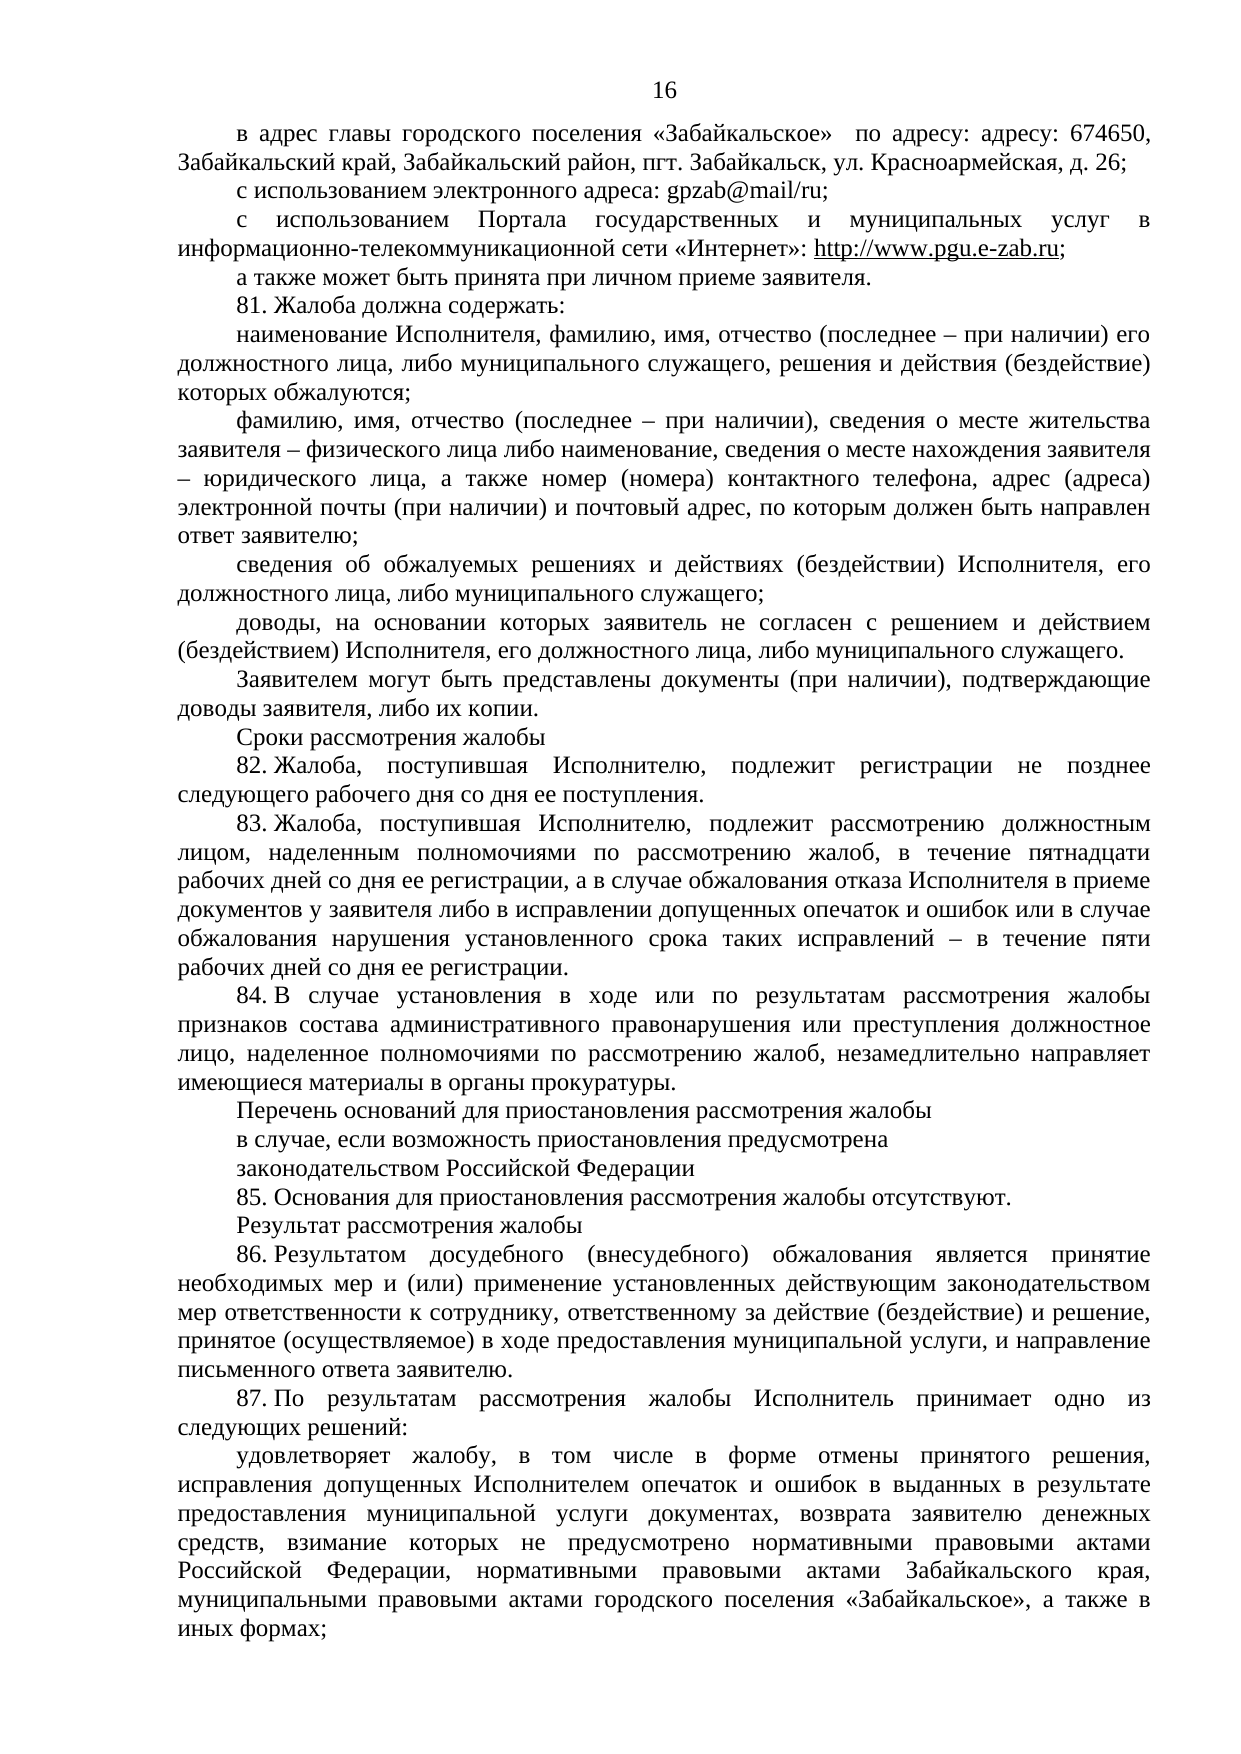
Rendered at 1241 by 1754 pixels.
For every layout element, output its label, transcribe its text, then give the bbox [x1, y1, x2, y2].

text с использованием Портала государственных и муниципальных услуг в информационно-телекоммуникационной сети «Интернет»: http://www.pgu.e-zab.ru; [177, 204, 1152, 262]
text доводы, на основании которых заявитель не согласен с решением и действием (бездействием) Исполнителя, его должностного лица, либо муниципального служащего. [177, 607, 1152, 664]
text 82. Жалоба, поступившая Исполнителю, подлежит регистрации не позднее следующего рабочего дня со дня ее поступления. [177, 751, 1152, 808]
text с использованием электронного адреса: gpzab@mail/ru; [177, 176, 1152, 204]
text 84. В случае установления в ходе или по результатам рассмотрения жалобы признаков состава административного правонарушения или преступления должностное лицо, наделенное полномочиями по рассмотрению жалоб, незамедлительно направляет имеющиеся материалы в органы прокуратуры. [177, 981, 1152, 1096]
text 86. Результатом досудебного (внесудебного) обжалования является принятие необходимых мер и (или) применение установленных действующим законодательством мер ответственности к сотруднику, ответственному за действие (бездействие) и решение, принятое (осуществляемое) в ходе предоставления муниципальной услуги, и направление письменного ответа заявителю. [177, 1239, 1152, 1383]
text Перечень оснований для приостановления рассмотрения жалобы [177, 1096, 1152, 1124]
text законодательством Российской Федерации [177, 1153, 1152, 1182]
text Результат рассмотрения жалобы [177, 1211, 1152, 1239]
text в случае, если возможность приостановления предусмотрена [177, 1124, 1152, 1153]
text сведения об обжалуемых решениях и действиях (бездействии) Исполнителя, его должностного лица, либо муниципального служащего; [177, 549, 1152, 607]
text Заявителем могут быть представлены документы (при наличии), подтверждающие доводы заявителя, либо их копии. [177, 664, 1152, 722]
text в адрес главы городского поселения «Забайкальское» по адресу: адресу: 674650, Забайкальский край, Забайкальский район, пгт. Забайкальск, ул. Красноармейская, д. 26; [177, 118, 1152, 176]
text 83. Жалоба, поступившая Исполнителю, подлежит рассмотрению должностным лицом, наделенным полномочиями по рассмотрению жалоб, в течение пятнадцати рабочих дней со дня ее регистрации, а в случае обжалования отказа Исполнителя в приеме документов у заявителя либо в исправлении допущенных опечаток и ошибок или в случае обжалования нарушения установленного срока таких исправлений – в течение пяти рабочих дней со дня ее регистрации. [177, 808, 1152, 981]
text 87. По результатам рассмотрения жалобы Исполнитель принимает одно из следующих решений: [177, 1383, 1152, 1441]
text 85. Основания для приостановления рассмотрения жалобы отсутствуют. [177, 1182, 1152, 1211]
text а также может быть принята при личном приеме заявителя. [177, 262, 1152, 291]
text 81. Жалоба должна содержать: [177, 291, 1152, 319]
text наименование Исполнителя, фамилию, имя, отчество (последнее – при наличии) его должностного лица, либо муниципального служащего, решения и действия (бездействие) которых обжалуются; [177, 319, 1152, 406]
text фамилию, имя, отчество (последнее – при наличии), сведения о месте жительства заявителя – физического лица либо наименование, сведения о месте нахождения заявителя – юридического лица, а также номер (номера) контактного телефона, адрес (адреса) электронной почты (при наличии) и почтовый адрес, по которым должен быть направлен ответ заявителю; [177, 406, 1152, 549]
text Сроки рассмотрения жалобы [177, 722, 1152, 751]
text удовлетворяет жалобу, в том числе в форме отмены принятого решения, исправления допущенных Исполнителем опечаток и ошибок в выданных в результате предоставления муниципальной услуги документах, возврата заявителю денежных средств, взимание которых не предусмотрено нормативными правовыми актами Российской Федерации, нормативными правовыми актами Забайкальского края, муниципальными правовыми актами городского поселения «Забайкальское», а также в иных формах; [177, 1441, 1152, 1642]
